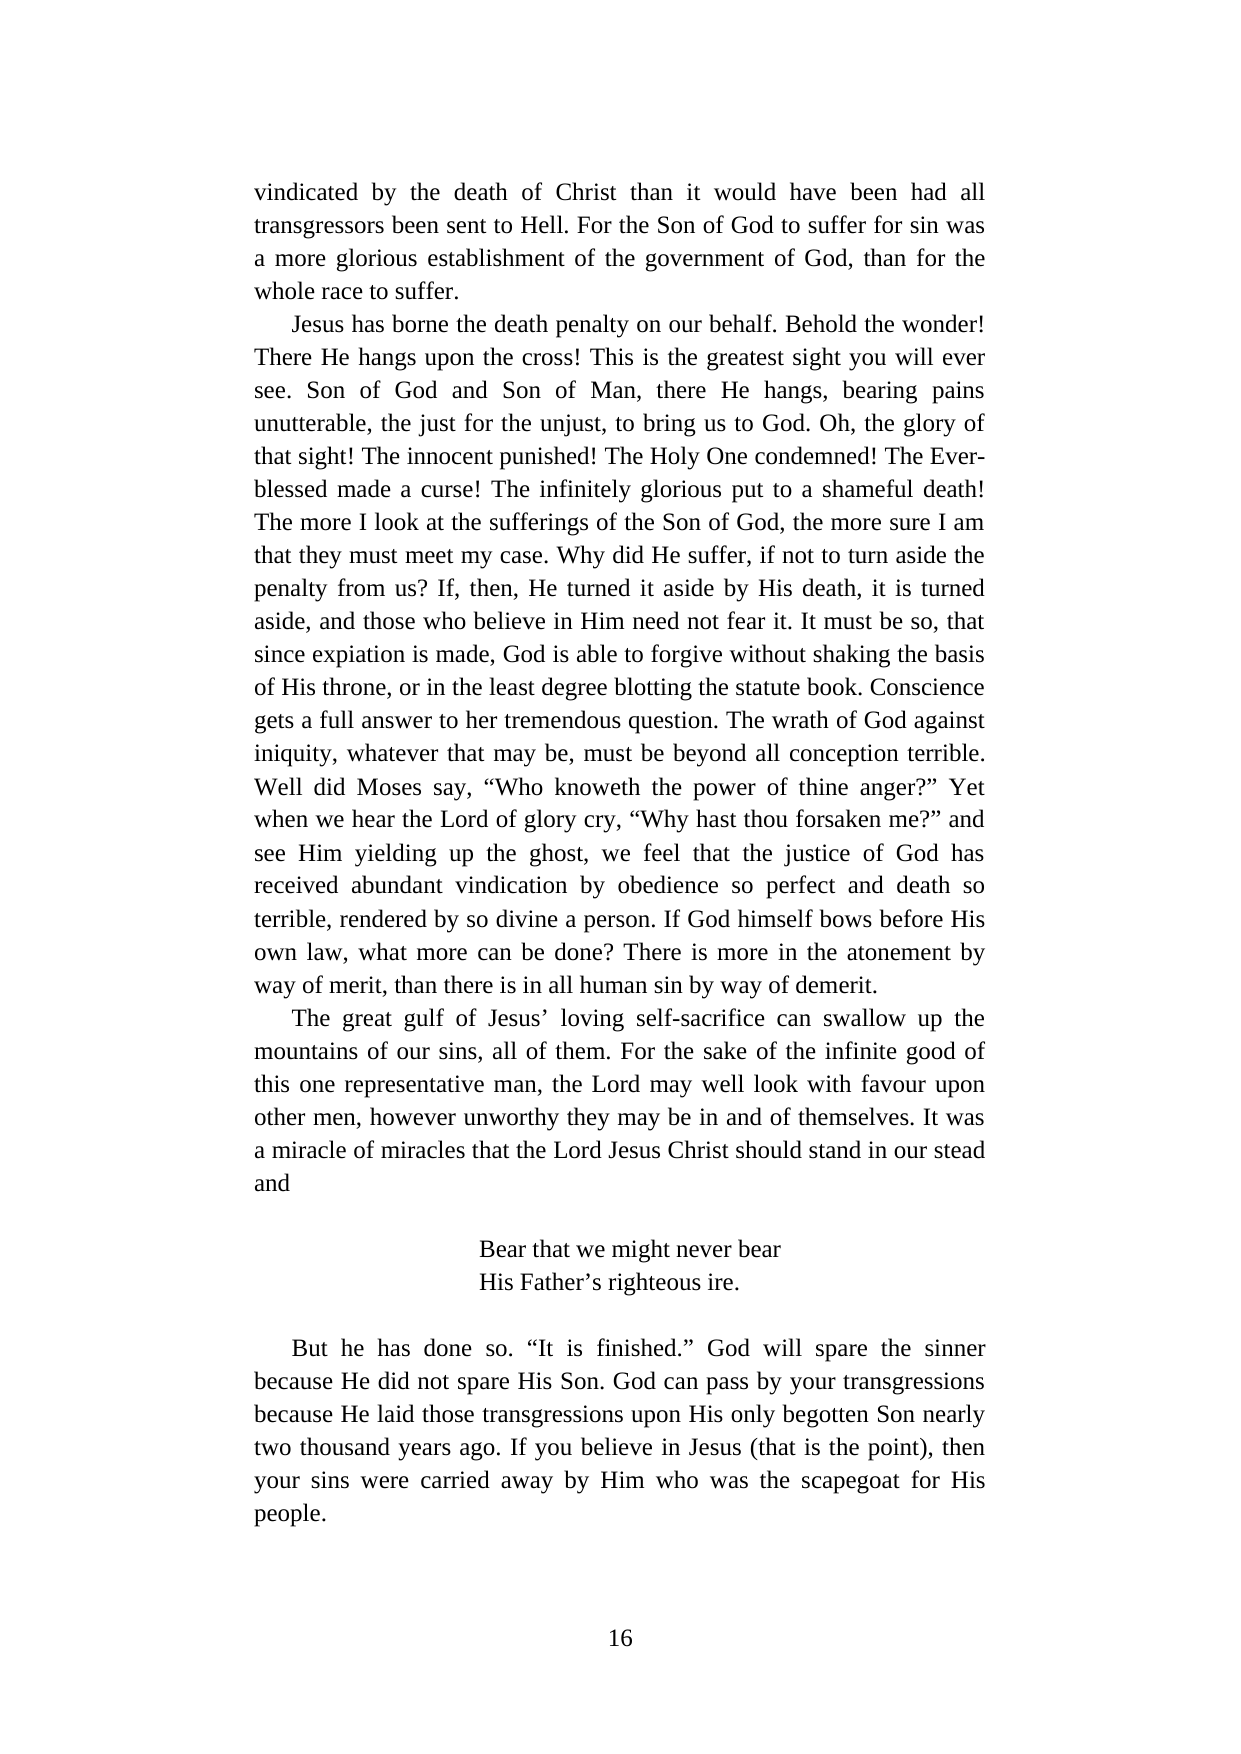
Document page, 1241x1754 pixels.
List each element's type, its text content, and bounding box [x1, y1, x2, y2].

text The great gulf of Jesus’ loving self-sacrifice can swallow up the mountains of our sins, all of them. For the sake of the infinite good of this one representative man, the Lord may well look with favour upon other men, however unworthy they may be in and of themselves. It was a miracle of miracles that the Lord Jesus Christ should stand in our stead and [254, 1003, 986, 1197]
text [254, 177, 986, 305]
text His Father’s righteous ire. [254, 1267, 986, 1296]
text Bear that we might never bear [254, 1234, 986, 1263]
text But he has done so. “It is finished.” God will spare the sinner because He did not spare His Son. God can pass by your transgressions because He laid those transgressions upon His only begotten Son nearly two thousand years ago. If you believe in Jesus (that is the point), then your sins were carried away by Him who was the scapegoat for His people. [254, 1333, 986, 1527]
text Jesus has borne the death penalty on our behalf. Behold the wonder! There He hangs upon the cross! This is the greatest sight you will ever see. Son of God and Son of Man, there He hangs, bearing pains unutterable, the just for the unjust, to bring us to God. Oh, the glory of that sight! The innocent punished! The Holy One condemned! The Ever-blessed made a curse! The infinitely glorious put to a shameful death! The more I look at the sufferings of the Son of God, the more sure I am that they must meet my case. Why did He suffer, if not to turn aside the penalty from us? If, then, He turned it aside by His death, it is turned aside, and those who believe in Him need not fear it. It must be so, that since expiation is made, God is able to forgive without shaking the basis of His throne, or in the least degree blotting the statute book. Conscience gets a full answer to her tremendous question. The wrath of God against iniquity, whatever that may be, must be beyond all conception terrible. Well did Moses say, “Who knoweth the power of thine anger?” Yet when we hear the Lord of glory cry, “Why hast thou forsaken me?” and see Him yielding up the ghost, we feel that the justice of God has received abundant vindication by obedience so perfect and death so terrible, rendered by so divine a person. If God himself bows before His own law, what more can be done? There is more in the atonement by way of merit, than there is in all human sin by way of demerit. [254, 309, 986, 998]
